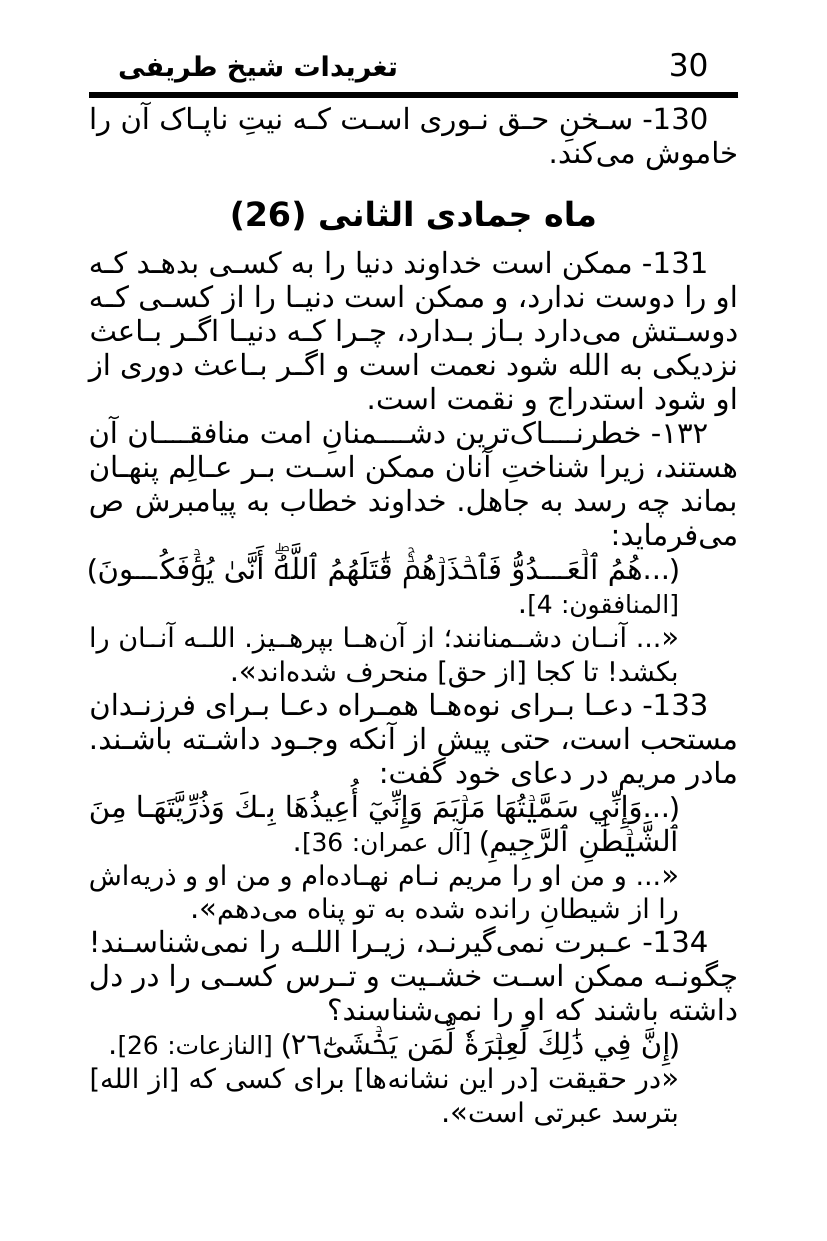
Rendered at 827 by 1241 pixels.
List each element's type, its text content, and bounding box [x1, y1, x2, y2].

text «... آنان دشمنانند؛ از آن‌ها بپرهیز. الله آنان را بکشد! تا کجا [از حق] منحرف شده‌اند». [89, 620, 679, 688]
text 134- عبرت نمی‌گیرند، زیرا الله را نمی‌شناسند! چگونه ممکن است خشیت و ترس کسی را در دل داشته باشند که او را نمی‌شناسند؟ [89, 926, 738, 1028]
text ﴿...هُمُ ٱلۡعَدُوُّ فَٱحۡذَرۡهُمۡۚ قَٰتَلَهُمُ ٱللَّهُۖ أَنَّىٰ يُؤۡفَكُونَ﴾ [المنافقون: 4]. [89, 552, 679, 620]
text «... و من او را مریم نام نهاده‌ام و من او و ذریه‌اش را از شیطانِ رانده شده به تو پناه می‌دهم». [89, 858, 679, 926]
text ماه جمادی الثانی (26) [89, 195, 738, 234]
text 131- ممکن است خداوند دنیا را به کسی بدهد که او را دوست ندارد، و ممکن است دنیا را از کسی که دوستش می‌دارد باز بدارد، چرا که دنیا اگر باعث نزدیکی به الله شود نعمت است و اگر باعث دوری از او شود استدراج و نقمت است. [89, 247, 738, 416]
text ﴿إِنَّ فِي ذَٰلِكَ لَعِبۡرَةٗ لِّمَن يَخۡشَىٰٓ٢٦﴾ [النازعات: 26]. [291, 1028, 670, 1062]
text 133- دعا برای نوه‌ها همراه دعا برای فرزندان مستحب است، حتی پیش از آنکه وجود داشته باشند. مادر مریم در دعای خود گفت: [89, 688, 738, 790]
text «در حقیقت [در این نشانه‌ها] برای کسی که [از الله] بترسد عبرتی است». [89, 1062, 679, 1129]
text ۱۳۲- خطرناک‌ترین دشمنانِ امت منافقان آن هستند، زیرا شناختِ آنان ممکن است بر عالِم پنهان بماند چه رسد به جاهل. خداوند خطاب به پیامبرش ص می‌فرماید: [89, 416, 738, 552]
text ﴿...وَإِنِّي سَمَّيۡتُهَا مَرۡيَمَ وَإِنِّيٓ أُعِيذُهَا بِكَ وَذُرِّيَّتَهَا مِنَ ٱلشَّيۡطَٰنِ ٱلرَّجِيمِ﴾ [آل عمران: 36]. [89, 790, 679, 858]
text 130- سخنِ حق نوری است که نیتِ ناپاک آن را خاموش می‌کند. [89, 102, 738, 170]
text ﴿إِنَّ فِي ذَٰلِكَ لَعِبۡرَةٗ لِّمَن يَخۡشَىٰٓ٢٦﴾ [النازعات: 26]. [89, 1028, 282, 1062]
